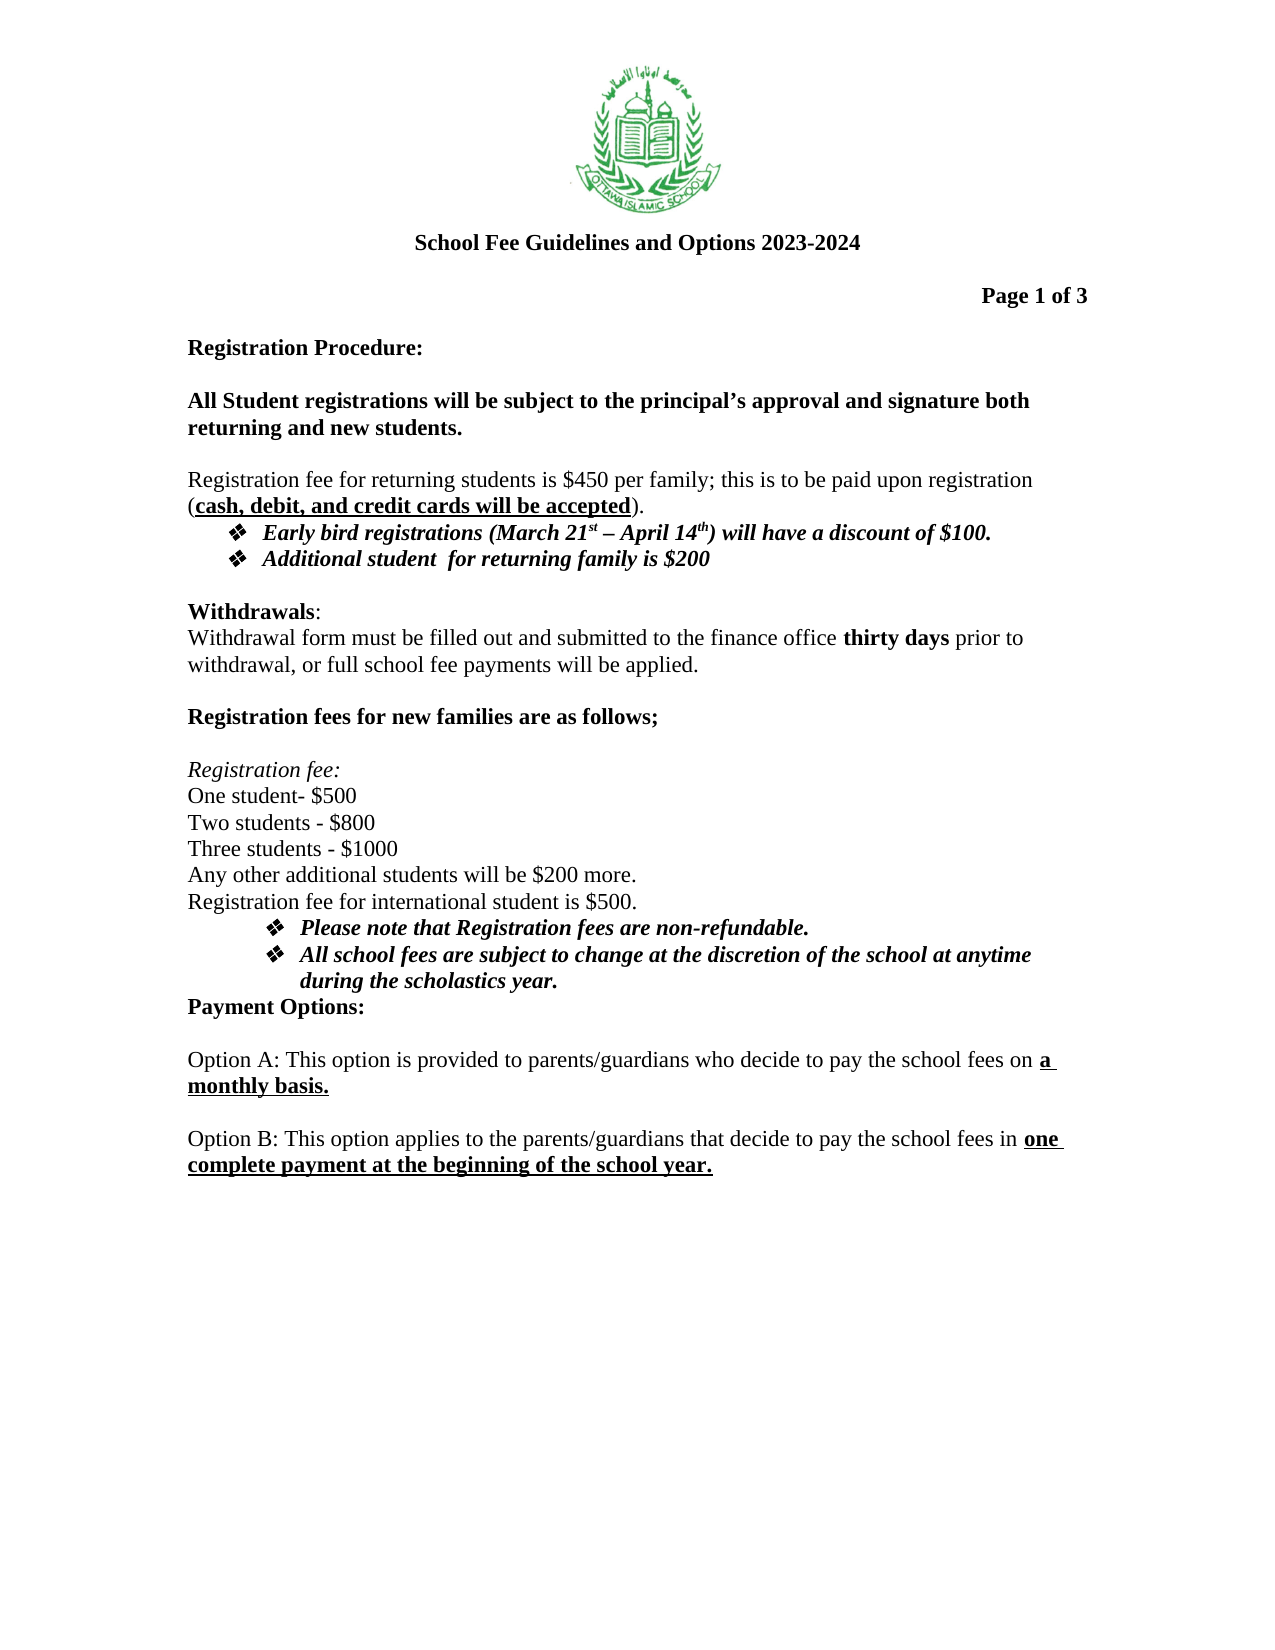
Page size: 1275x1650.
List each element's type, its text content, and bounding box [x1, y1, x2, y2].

text Registration fee: [187, 756, 1087, 782]
list Early bird registrations (March 21st – April 14th) will have a discount of $100. [225, 519, 1087, 545]
text All Student registrations will be subject to the principal’s approval and signature both returning and new students. [187, 387, 1087, 440]
text Withdrawals: [187, 598, 1087, 624]
text One student- $500 [187, 782, 1087, 809]
text Withdrawal form must be filled out and submitted to the finance office thirty days prior to withdrawal, or full school fee payments will be applied. [187, 624, 1087, 677]
list All school fees are subject to change at the discretion of the school at anytime during the scholastics year. [262, 941, 1087, 993]
text Three students - $1000 [187, 835, 1087, 862]
text Option A: This option is provided to parents/guardians who decide to pay the school fees on a monthly basis. [187, 1046, 1087, 1099]
text Page 1 of 3 [187, 282, 1087, 308]
text Registration Procedure: [187, 334, 1087, 361]
subtitle School Fee Guidelines and Options 2023-2024 [187, 229, 1087, 255]
text Any other additional students will be $200 more. [187, 862, 1087, 888]
list Additional student for returning family is $200 [225, 545, 1087, 572]
text Option B: This option applies to the parents/guardians that decide to pay the school fees in one complete payment at the beginning of the school year. [187, 1125, 1087, 1178]
text Registration fee for international student is $500. [187, 888, 1087, 914]
text Payment Options: [187, 993, 1087, 1020]
list Please note that Registration fees are non-refundable. [262, 914, 1087, 941]
text Registration fee for returning students is $450 per family; this is to be paid upon registration (cash, debit, and credit cards will be accepted). [187, 466, 1087, 519]
text Two students - $800 [187, 809, 1087, 835]
text Registration fees for new families are as follows; [187, 703, 1087, 730]
picture [567, 62, 725, 221]
